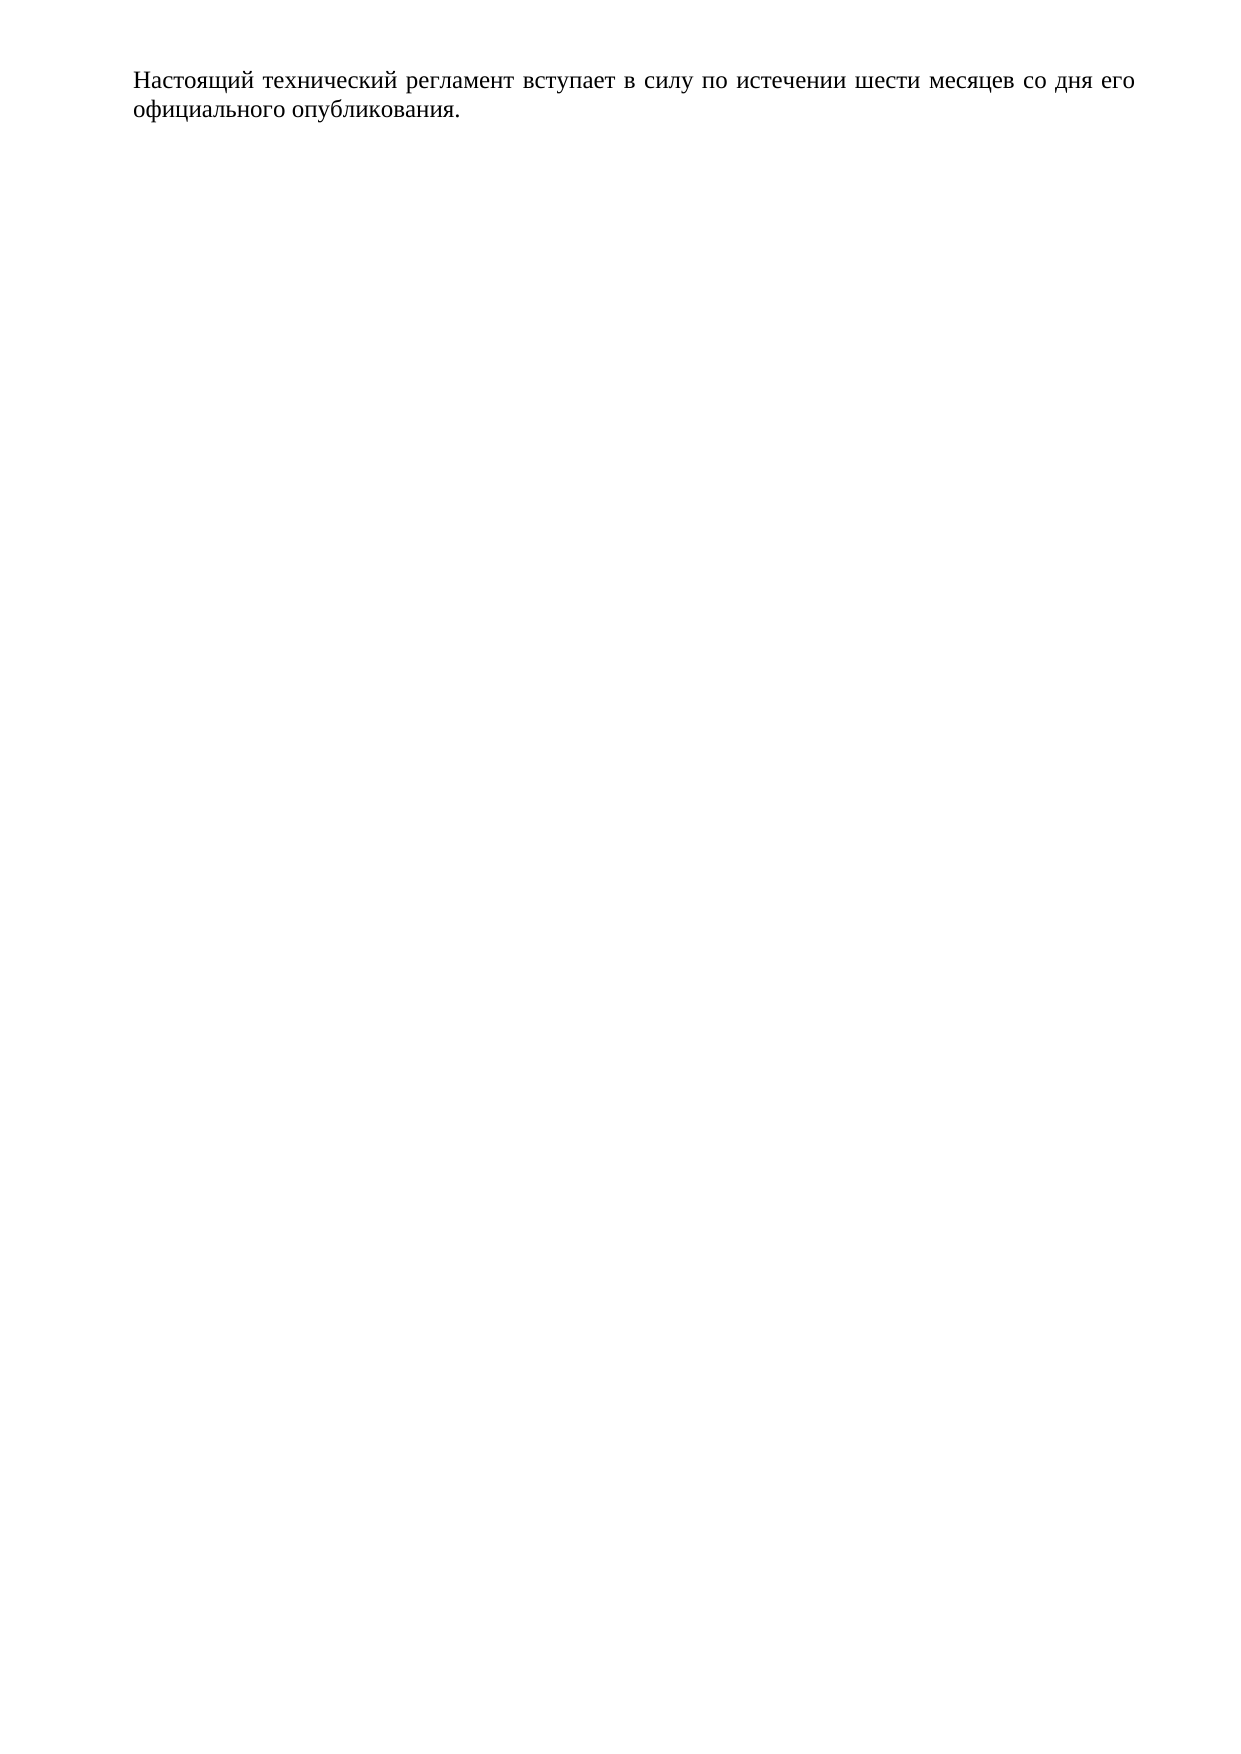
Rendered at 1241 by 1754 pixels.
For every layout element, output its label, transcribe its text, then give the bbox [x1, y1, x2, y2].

text Настоящий технический регламент вступает в силу по истечении шести месяцев со дня его официального опубликования. [133, 65, 1137, 123]
